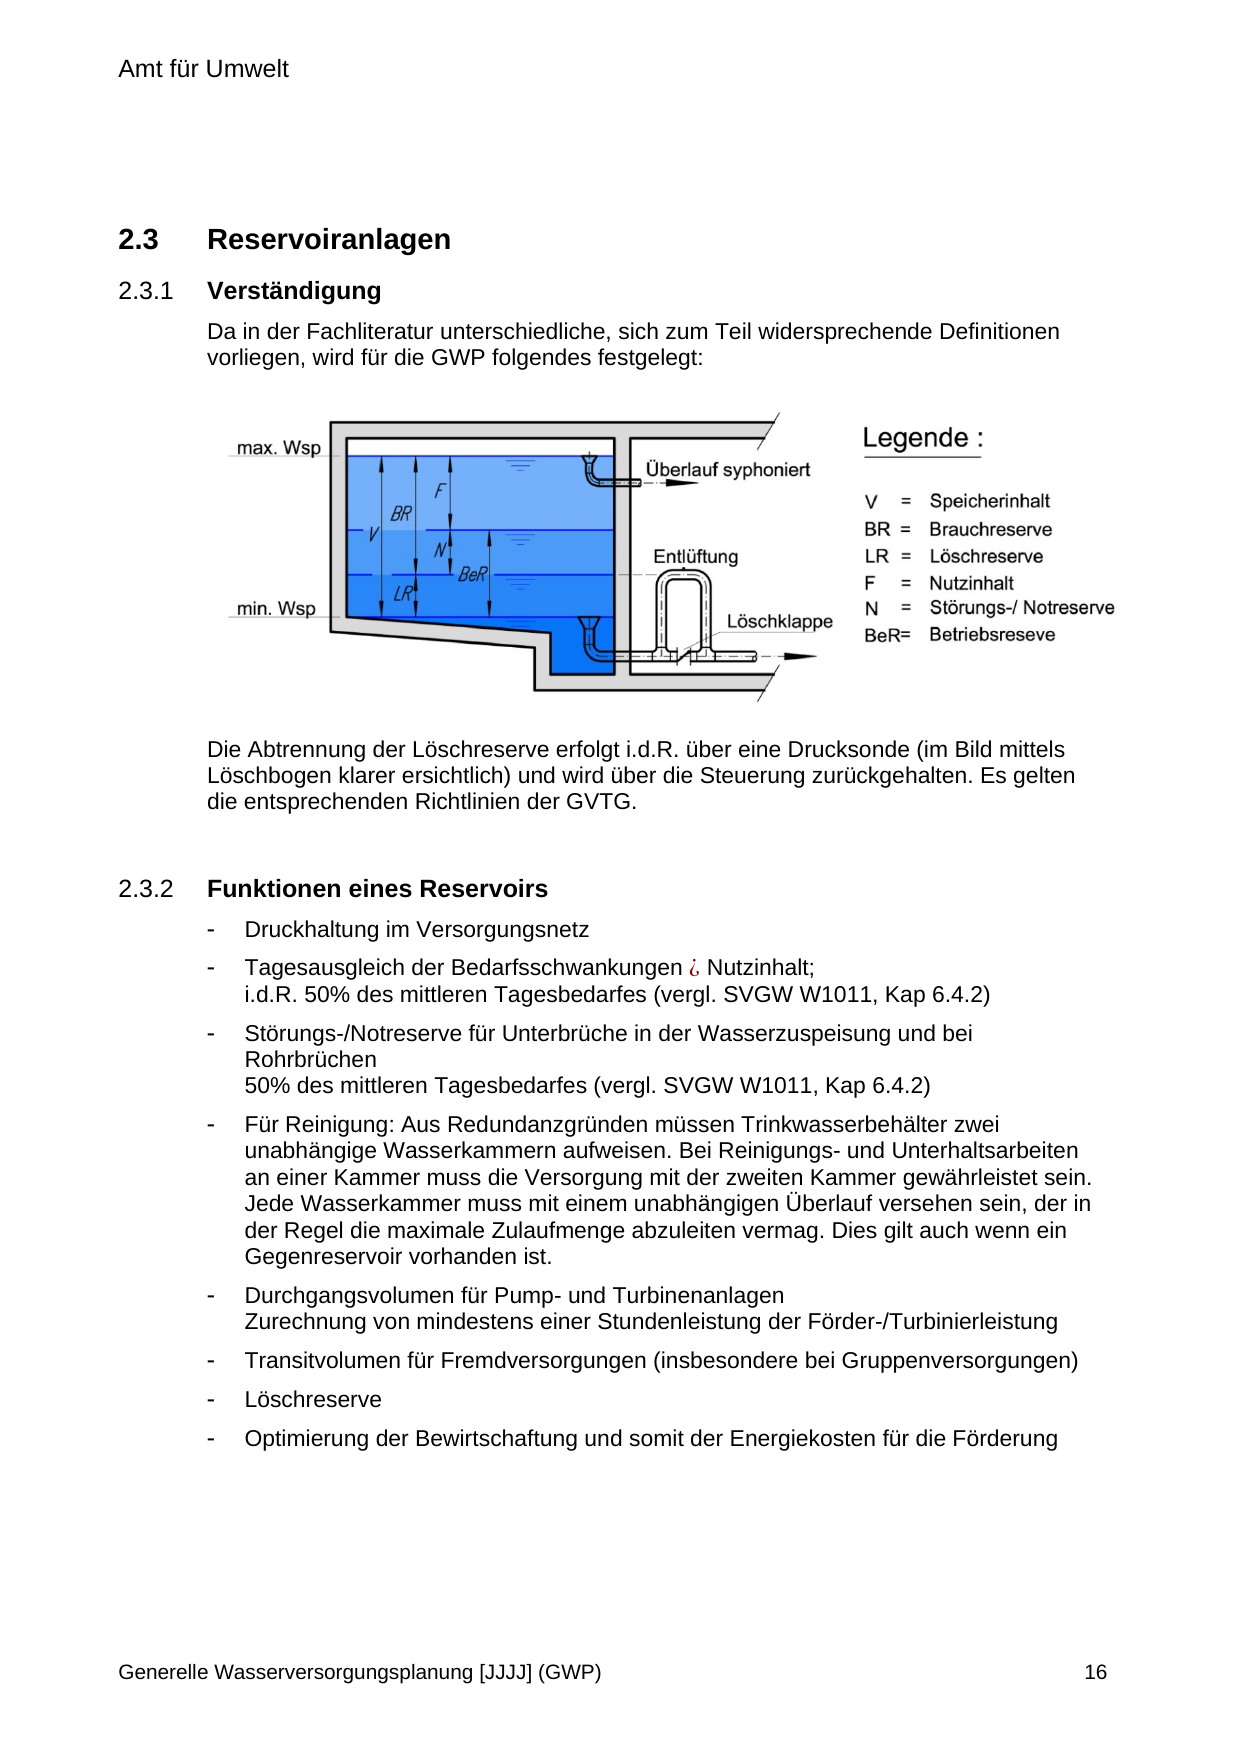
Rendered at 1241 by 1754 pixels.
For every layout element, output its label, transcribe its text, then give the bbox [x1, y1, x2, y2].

text Da in der Fachliteratur unterschiedliche, sich zum Teil widersprechende Definitionen vorliegen, wird für die GWP folgendes festgelegt: [207, 318, 1107, 370]
list Transitvolumen für Fremdversorgungen (insbesondere bei Gruppenversorgungen) [207, 1347, 1107, 1373]
list Tagesausgleich der Bedarfsschwankungen Nutzinhalt; i.d.R. 50% des mittleren Tagesbedarfes (vergl. SVGW W1011, Kap 6.4.2) [207, 954, 1107, 1007]
list Löschreserve [207, 1386, 1107, 1412]
text Die Abtrennung der Löschreserve erfolgt i.d.R. über eine Drucksonde (im Bild mittels Löschbogen klarer ersichtlich) und wird über die Steuerung zurückgehalten. Es gelten die entsprechenden Richtlinien der GVTG. [207, 736, 1107, 814]
subtitle Reservoiranlagen [118, 222, 1107, 256]
list Optimierung der Bewirtschaftung und somit der Energiekosten für die Förderung [207, 1425, 1107, 1451]
subtitle Funktionen eines Reservoirs [118, 874, 1107, 903]
picture [206, 382, 1196, 723]
list Störungs-/Notreserve für Unterbrüche in der Wasserzuspeisung und bei Rohrbrüchen 50% des mittleren Tagesbedarfes (vergl. SVGW W1011, Kap 6.4.2) [207, 1019, 1107, 1099]
list Für Reinigung: Aus Redundanzgründen müssen Trinkwasserbehälter zwei unabhängige Wasserkammern aufweisen. Bei Reinigungs- und Unterhaltsarbeiten an einer Kammer muss die Versorgung mit der zweiten Kammer gewährleistet sein. Jede Wasserkammer muss mit einem unabhängigen Überlauf versehen sein, der in der Regel die maximale Zulaufmenge abzuleiten vermag. Dies gilt auch wenn ein Gegenreservoir vorhanden ist. [207, 1111, 1107, 1269]
subtitle Verständigung [118, 276, 1107, 305]
list Durchgangsvolumen für Pump- und Turbinenanlagen Zurechnung von mindestens einer Stundenleistung der Förder-/Turbinierleistung [207, 1282, 1107, 1334]
list Druckhaltung im Versorgungsnetz [207, 916, 1107, 942]
